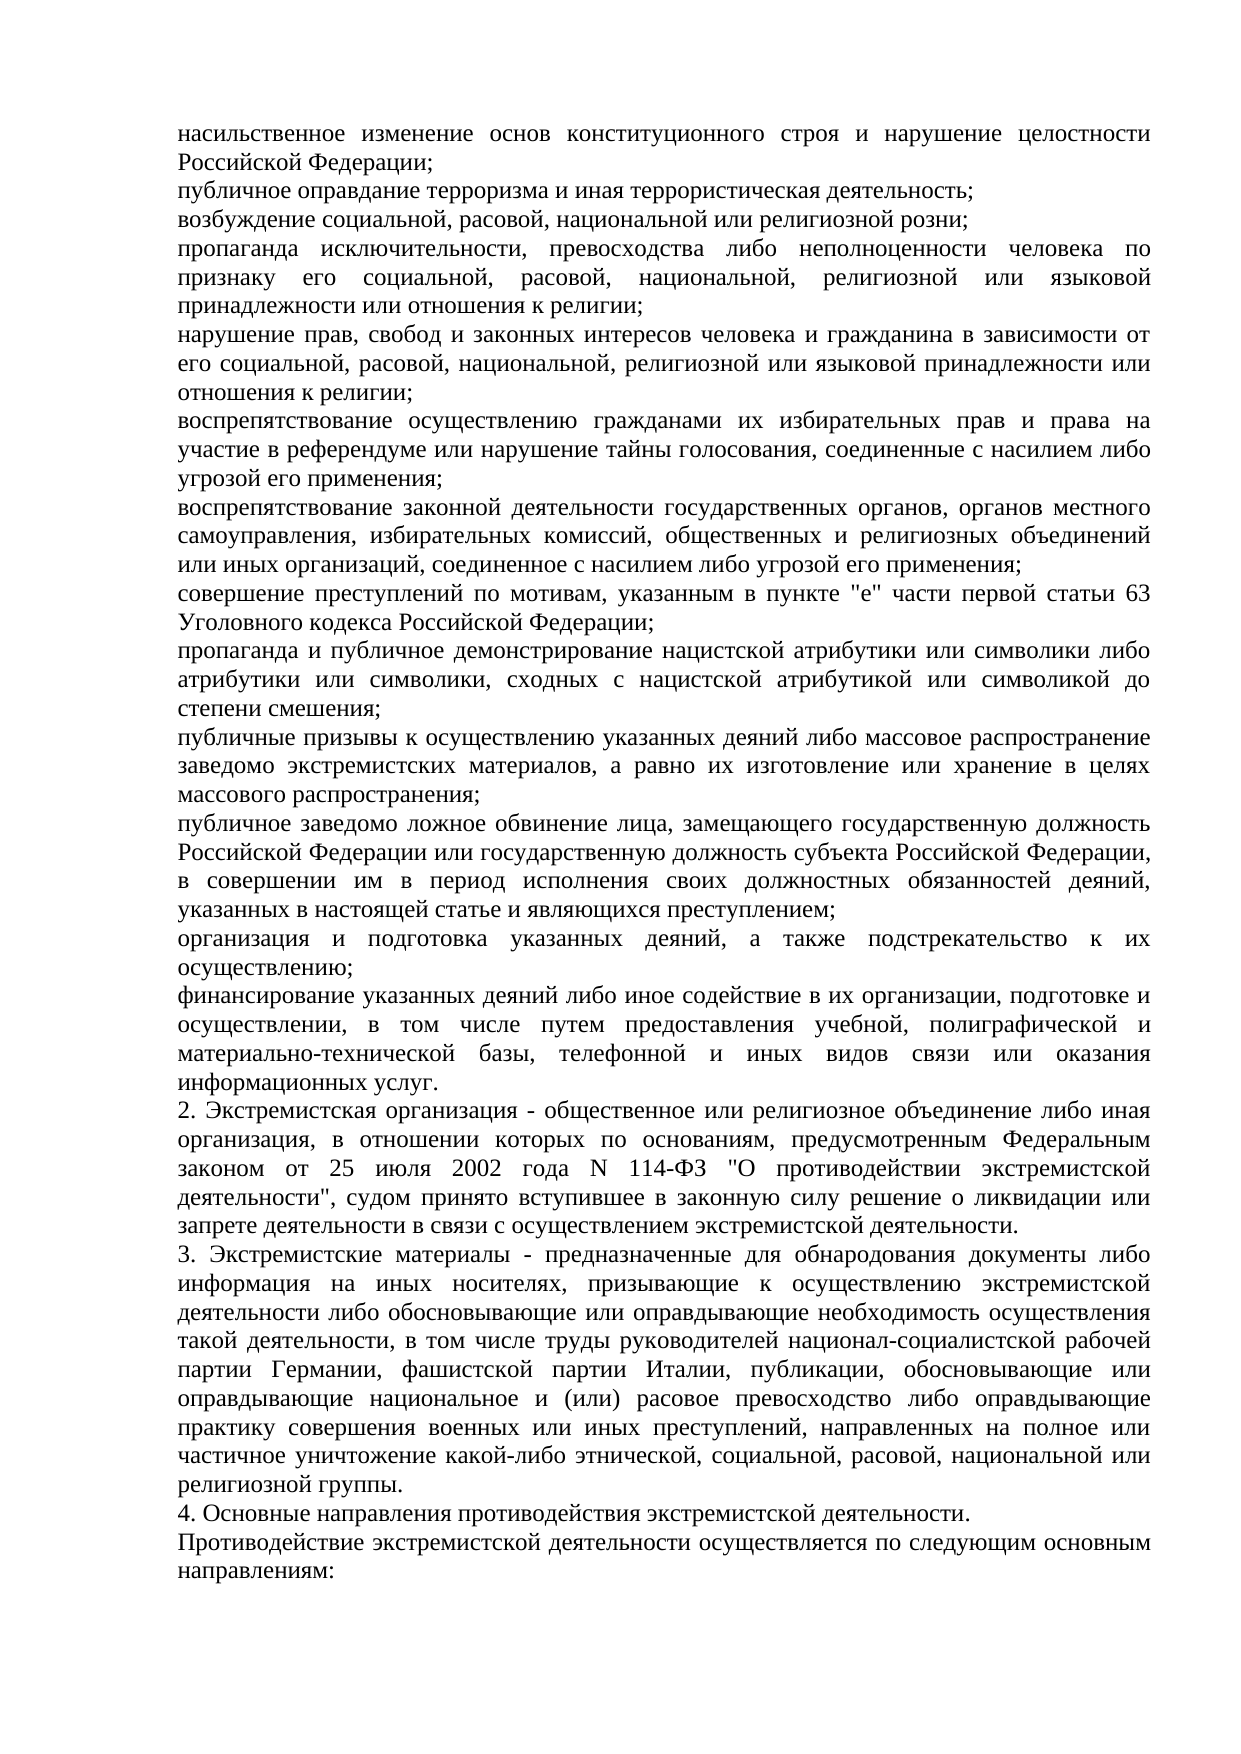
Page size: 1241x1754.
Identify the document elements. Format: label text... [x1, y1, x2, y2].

text нарушение прав, свобод и законных интересов человека и гражданина в зависимости от его социальной, расовой, национальной, религиозной или языковой принадлежности или отношения к религии; [177, 319, 1152, 406]
text организация и подготовка указанных деяний, а также подстрекательство к их осуществлению; [177, 923, 1152, 981]
text 4. Основные направления противодействия экстремистской деятельности. [177, 1498, 1152, 1527]
text 3. Экстремистские материалы - предназначенные для обнародования документы либо информация на иных носителях, призывающие к осуществлению экстремистской деятельности либо обосновывающие или оправдывающие необходимость осуществления такой деятельности, в том числе труды руководителей национал-социалистской рабочей партии Германии, фашистской партии Италии, публикации, обосновывающие или оправдывающие национальное и (или) расовое превосходство либо оправдывающие практику совершения военных или иных преступлений, направленных на полное или частичное уничтожение какой-либо этнической, социальной, расовой, национальной или религиозной группы. [177, 1239, 1152, 1498]
text пропаганда исключительности, превосходства либо неполноценности человека по признаку его социальной, расовой, национальной, религиозной или языковой принадлежности или отношения к религии; [177, 233, 1152, 319]
text пропаганда и публичное демонстрирование нацистской атрибутики или символики либо атрибутики или символики, сходных с нацистской атрибутикой или символикой до степени смешения; [177, 636, 1152, 722]
text возбуждение социальной, расовой, национальной или религиозной розни; [177, 204, 1152, 233]
text публичное оправдание терроризма и иная террористическая деятельность; [177, 176, 1152, 204]
text Противодействие экстремистской деятельности осуществляется по следующим основным направлениям: [177, 1527, 1152, 1584]
text публичное заведомо ложное обвинение лица, замещающего государственную должность Российской Федерации или государственную должность субъекта Российской Федерации, в совершении им в период исполнения своих должностных обязанностей деяний, указанных в настоящей статье и являющихся преступлением; [177, 808, 1152, 923]
text публичные призывы к осуществлению указанных деяний либо массовое распространение заведомо экстремистских материалов, а равно их изготовление или хранение в целях массового распространения; [177, 722, 1152, 808]
text финансирование указанных деяний либо иное содействие в их организации, подготовке и осуществлении, в том числе путем предоставления учебной, полиграфической и материально-технической базы, телефонной и иных видов связи или оказания информационных услуг. [177, 981, 1152, 1096]
text насильственное изменение основ конституционного строя и нарушение целостности Российской Федерации; [177, 118, 1152, 176]
text совершение преступлений по мотивам, указанным в пункте "е" части первой статьи 63 Уголовного кодекса Российской Федерации; [177, 578, 1152, 636]
text воспрепятствование осуществлению гражданами их избирательных прав и права на участие в референдуме или нарушение тайны голосования, соединенные с насилием либо угрозой его применения; [177, 406, 1152, 492]
text воспрепятствование законной деятельности государственных органов, органов местного самоуправления, избирательных комиссий, общественных и религиозных объединений или иных организаций, соединенное с насилием либо угрозой его применения; [177, 492, 1152, 578]
text 2. Экстремистская организация - общественное или религиозное объединение либо иная организация, в отношении которых по основаниям, предусмотренным Федеральным законом от 25 июля 2002 года N 114-ФЗ "О противодействии экстремистской деятельности", судом принято вступившее в законную силу решение о ликвидации или запрете деятельности в связи с осуществлением экстремистской деятельности. [177, 1096, 1152, 1239]
